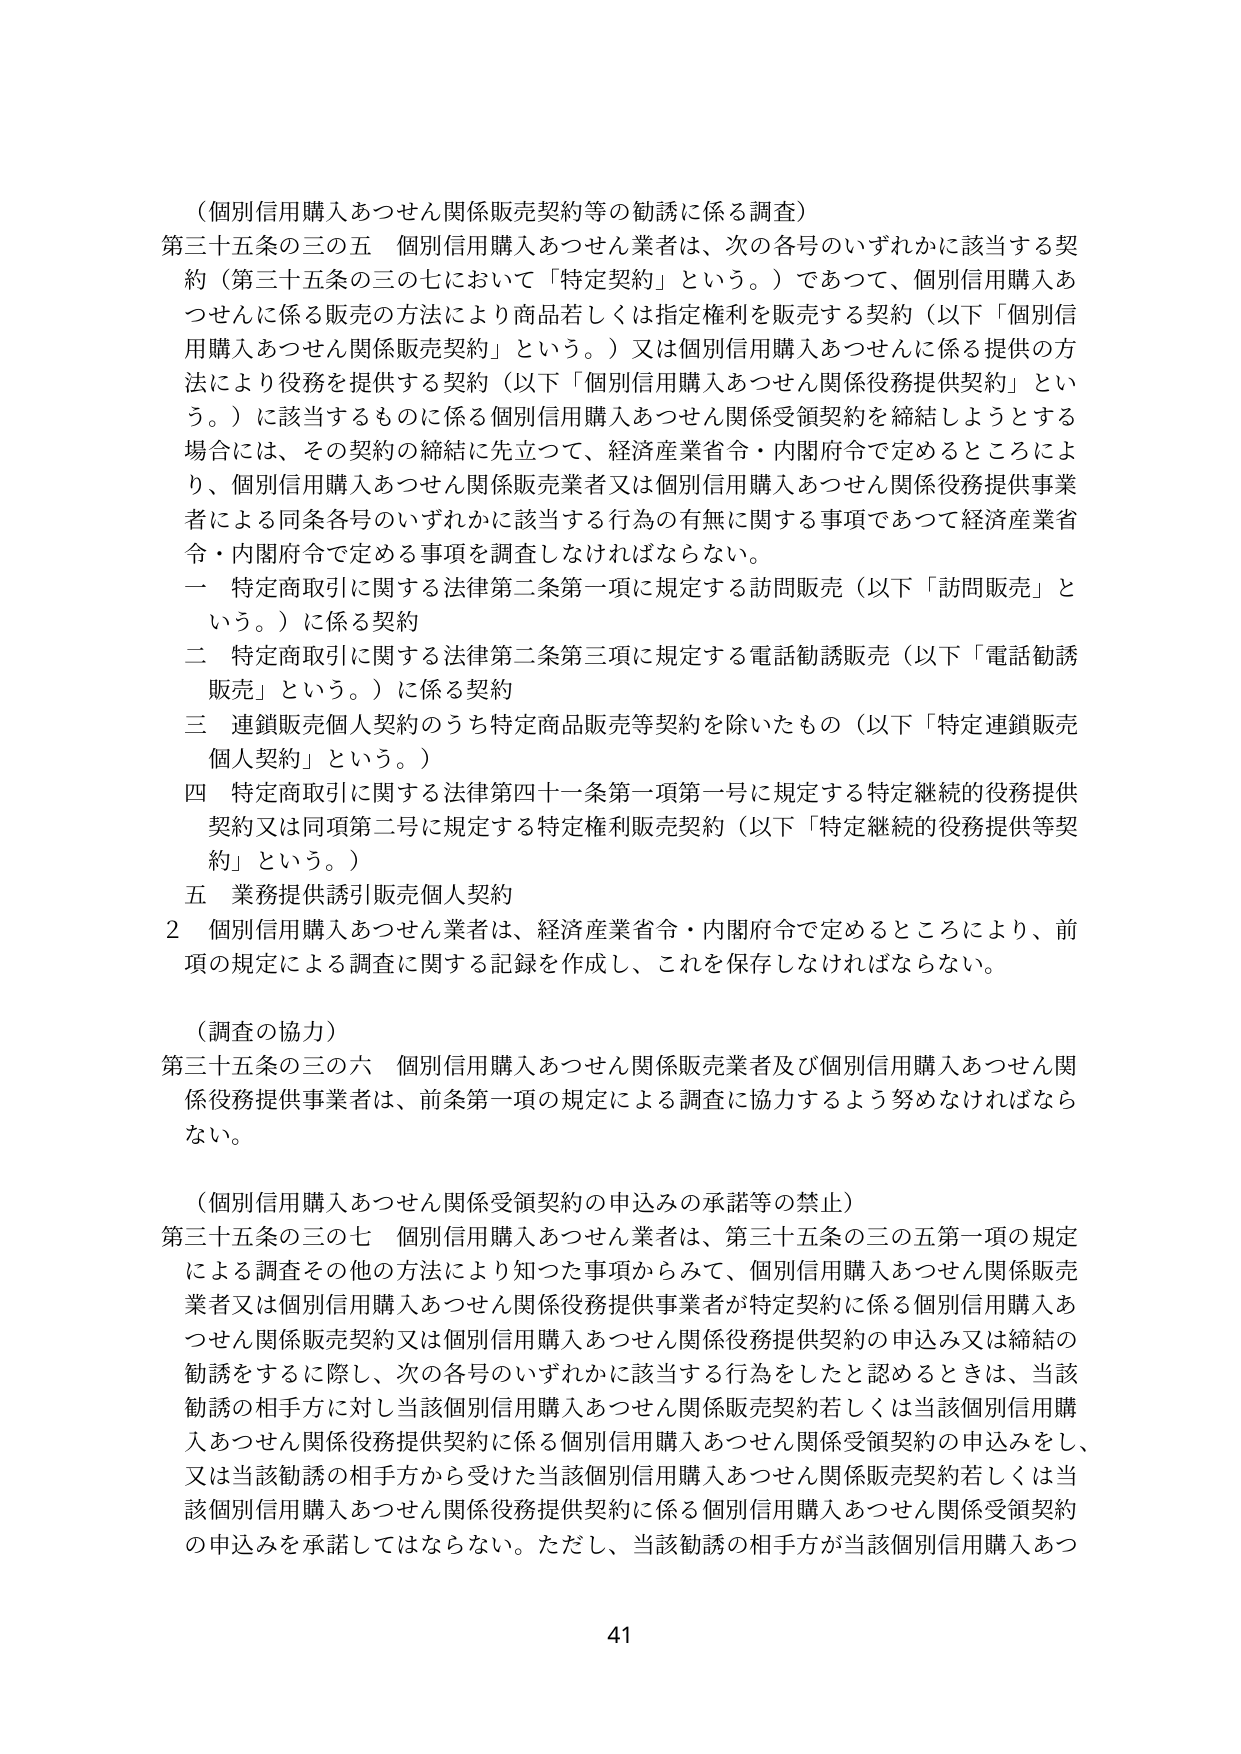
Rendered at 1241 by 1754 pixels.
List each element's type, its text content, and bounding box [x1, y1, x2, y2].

text 三 連鎖販売個人契約のうち特定商品販売等契約を除いたもの（以下「特定連鎖販売個人契約」という。） [184, 706, 1079, 774]
text 第三十五条の三の六 個別信用購入あつせん関係販売業者及び個別信用購入あつせん関係役務提供事業者は、前条第一項の規定による調査に協力するよう努めなければならない。 [161, 1048, 1079, 1150]
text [161, 1219, 1079, 1560]
text （調査の協力） [184, 1014, 1079, 1048]
text 二 特定商取引に関する法律第二条第三項に規定する電話勧誘販売（以下「電話勧誘販売」という。）に係る契約 [184, 638, 1079, 706]
text 第三十五条の三の五 個別信用購入あつせん業者は、次の各号のいずれかに該当する契約（第三十五条の三の七において「特定契約」という。）であつて、個別信用購入あつせんに係る販売の方法により商品若しくは指定権利を販売する契約（以下「個別信用購入あつせん関係販売契約」という。）又は個別信用購入あつせんに係る提供の方法により役務を提供する契約（以下「個別信用購入あつせん関係役務提供契約」という。）に該当するものに係る個別信用購入あつせん関係受領契約を締結しようとする場合には、その契約の締結に先立つて、経済産業省令・内閣府令で定めるところにより、個別信用購入あつせん関係販売業者又は個別信用購入あつせん関係役務提供事業者による同条各号のいずれかに該当する行為の有無に関する事項であつて経済産業省令・内閣府令で定める事項を調査しなければならない。 [161, 228, 1079, 569]
text （個別信用購入あつせん関係販売契約等の勧誘に係る調査） [184, 194, 1079, 228]
text 一 特定商取引に関する法律第二条第一項に規定する訪問販売（以下「訪問販売」という。）に係る契約 [184, 569, 1079, 638]
text ２ 個別信用購入あつせん業者は、経済産業省令・内閣府令で定めるところにより、前項の規定による調査に関する記録を作成し、これを保存しなければならない。 [161, 911, 1079, 979]
text 四 特定商取引に関する法律第四十一条第一項第一号に規定する特定継続的役務提供契約又は同項第二号に規定する特定権利販売契約（以下「特定継続的役務提供等契約」という。） [184, 774, 1079, 877]
text 五 業務提供誘引販売個人契約 [184, 877, 1079, 911]
text （個別信用購入あつせん関係受領契約の申込みの承諾等の禁止） [184, 1184, 1079, 1219]
